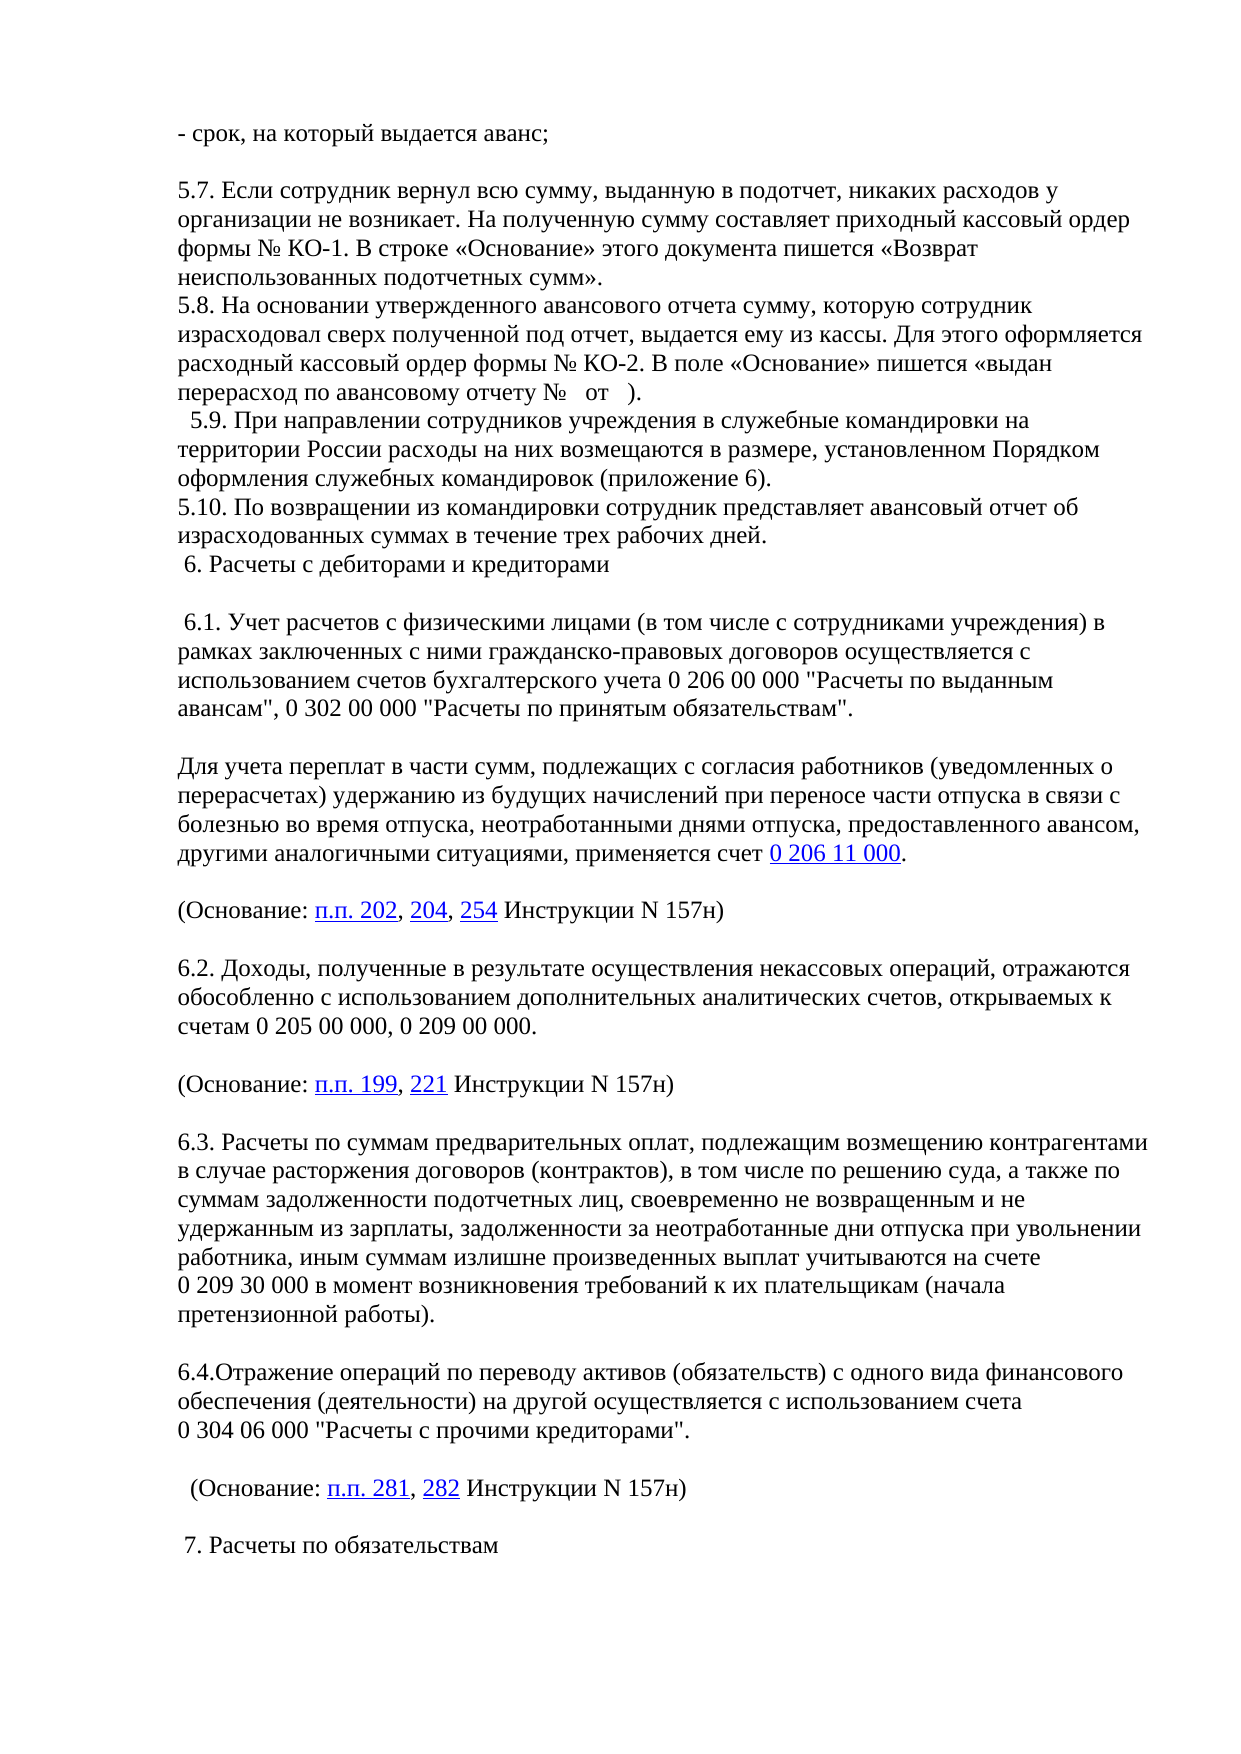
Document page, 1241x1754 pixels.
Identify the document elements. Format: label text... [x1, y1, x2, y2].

text 7. Расчеты по обязательствам [177, 1531, 1152, 1559]
text 5.7. Если сотрудник вернул всю сумму, выданную в подотчет, никаких расходов у организации не возникает. На полученную сумму составляет приходный кассовый ордер формы № КО-1. В строке «Основание» этого документа пишется «Возврат неиспользованных подотчетных сумм». [177, 176, 1152, 291]
text 6.4.Отражение операций по переводу активов (обязательств) с одного вида финансового обеспечения (деятельности) на другой осуществляется с использованием счета 0 304 06 000 "Расчеты с прочими кредиторами". [177, 1357, 1152, 1443]
text (Основание: п.п. 202, 204, 254 Инструкции N 157н) [177, 896, 1152, 924]
text - срок, на который выдается аванс; [177, 118, 1152, 147]
text 5.8. На основании утвержденного авансового отчета сумму, которую сотрудник израсходовал сверх полученной под отчет, выдается ему из кассы. Для этого оформляется расходный кассовый ордер формы № КО-2. В поле «Основание» пишется «выдан перерасход по авансовому отчету № от ). [177, 291, 1152, 406]
text Для учета переплат в части сумм, подлежащих с согласия работников (уведомленных о перерасчетах) удержанию из будущих начислений при переносе части отпуска в связи с болезнью во время отпуска, неотработанными днями отпуска, предоставленного авансом, другими аналогичными ситуациями, применяется счет 0 206 11 000. [177, 751, 1152, 866]
text 6.2. Доходы, полученные в результате осуществления некассовых операций, отражаются обособленно с использованием дополнительных аналитических счетов, открываемых к счетам 0 205 00 000, 0 209 00 000. [177, 953, 1152, 1040]
text (Основание: п.п. 281, 282 Инструкции N 157н) [177, 1473, 1152, 1501]
text (Основание: п.п. 199, 221 Инструкции N 157н) [177, 1069, 1152, 1098]
text 6. Расчеты с дебиторами и кредиторами [177, 549, 1152, 578]
text 6.3. Расчеты по суммам предварительных оплат, подлежащим возмещению контрагентами в случае расторжения договоров (контрактов), в том числе по решению суда, а также по суммам задолженности подотчетных лиц, своевременно не возвращенным и не удержанным из зарплаты, задолженности за неотработанные дни отпуска при увольнении работника, иным суммам излишне произведенных выплат учитываются на счете 0 209 30 000 в момент возникновения требований к их плательщикам (начала претензионной работы). [177, 1127, 1152, 1328]
text 6.1. Учет расчетов с физическими лицами (в том числе с сотрудниками учреждения) в рамках заключенных с ними гражданско-правовых договоров осуществляется с использованием счетов бухгалтерского учета 0 206 00 000 "Расчеты по выданным авансам", 0 302 00 000 "Расчеты по принятым обязательствам". [177, 607, 1152, 722]
text 5.10. По возвращении из командировки сотрудник представляет авансовый отчет об израсходованных суммах в течение трех рабочих дней. [177, 492, 1152, 549]
text 5.9. При направлении сотрудников учреждения в служебные командировки на территории России расходы на них возмещаются в размере, установленном Порядком оформления служебных командировок (приложение 6). [177, 406, 1152, 492]
